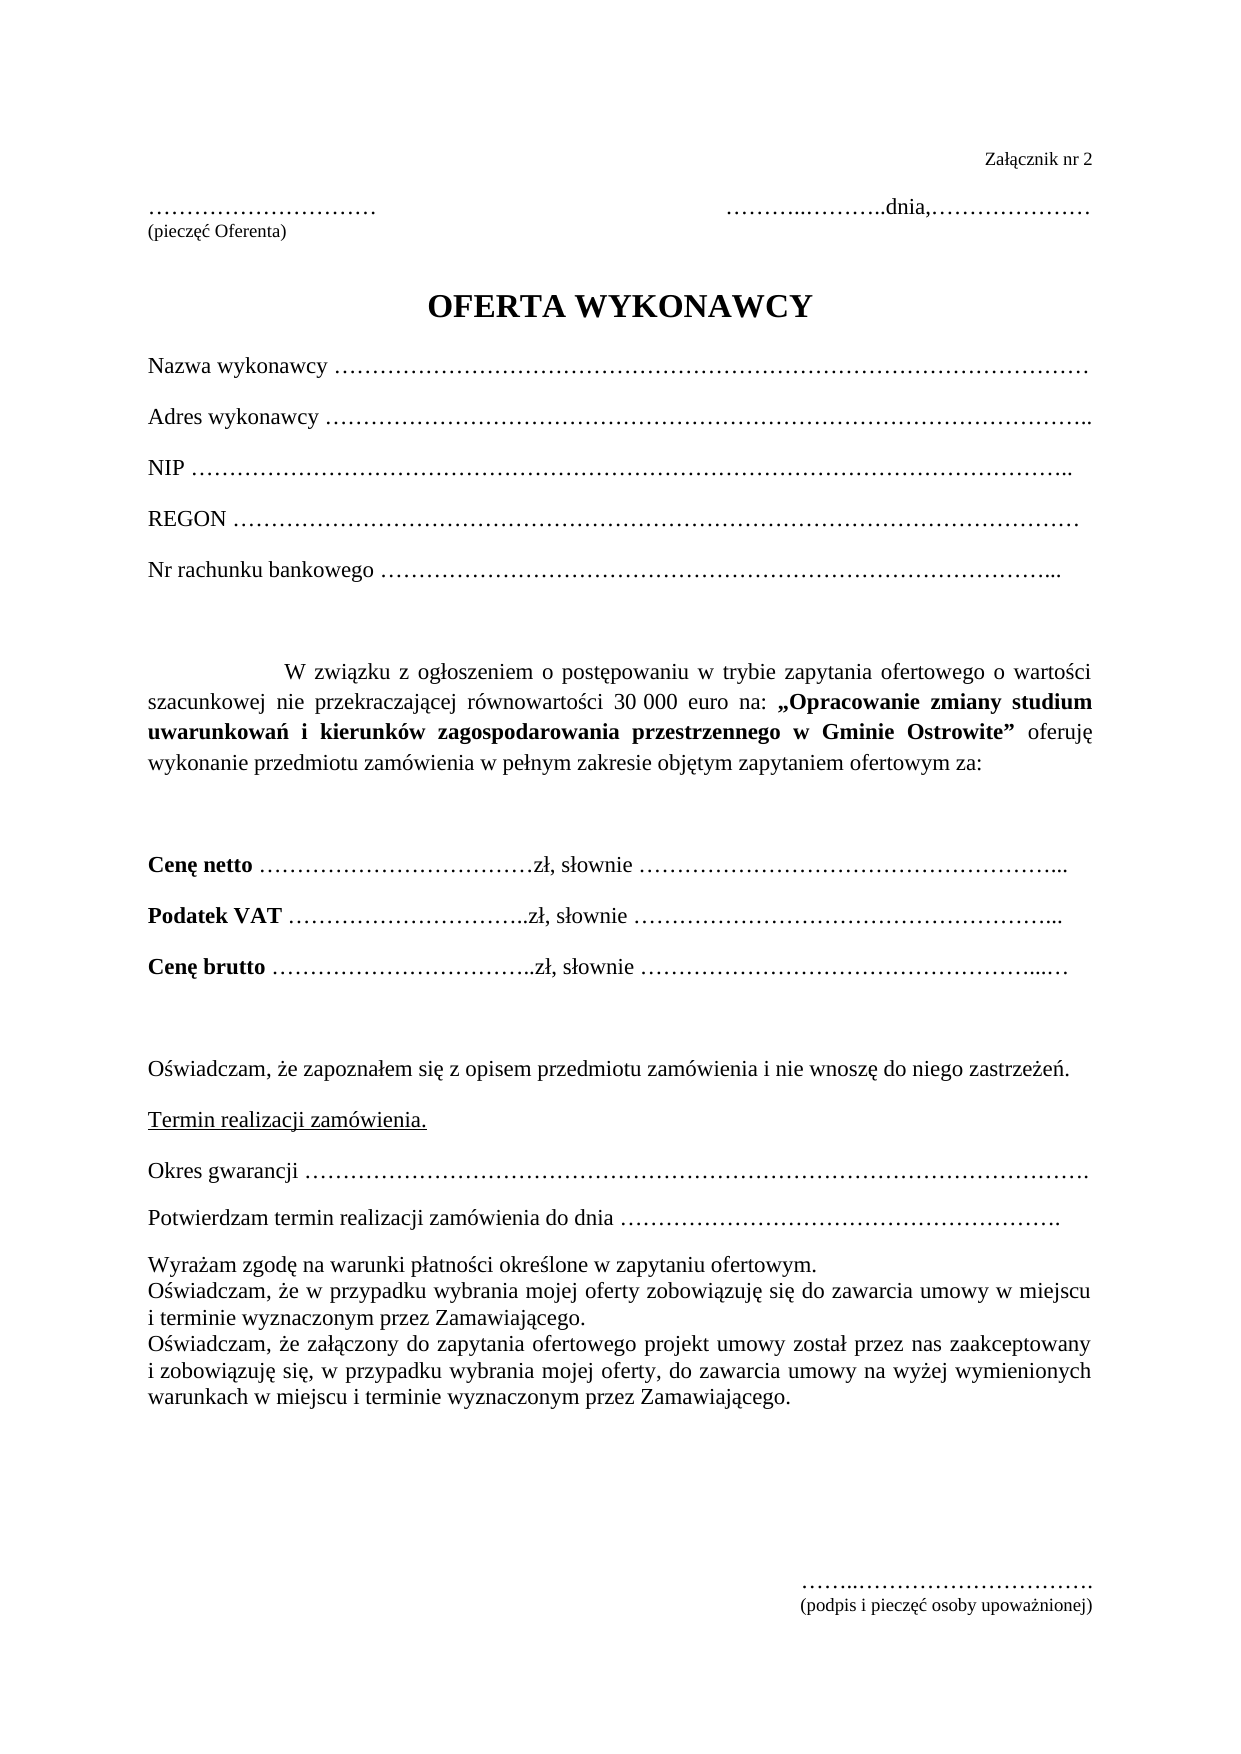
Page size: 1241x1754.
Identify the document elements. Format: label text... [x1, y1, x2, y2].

text ……..…………………………. [148, 1567, 1093, 1594]
text Adres wykonawcy ……………………………………………………………………………………….. [148, 403, 1093, 429]
text Podatek VAT …………………………..zł, słownie ………………………………………………... [148, 902, 1093, 928]
text Termin realizacji zamówienia. [148, 1106, 1093, 1132]
text Oświadczam, że zapoznałem się z opisem przedmiotu zamówienia i nie wnoszę do niego zastrzeżeń. [148, 1055, 1093, 1081]
text Nazwa wykonawcy ……………………………………………………………………………………… [148, 352, 1093, 378]
text Nr rachunku bankowego ……………………………………………………………………………... [148, 556, 1093, 582]
text OFERTA WYKONAWCY [148, 287, 1093, 325]
text Cenę brutto ……………………………..zł, słownie ……………………………………………...… [148, 953, 1093, 979]
text Załącznik nr 2 [148, 148, 1093, 169]
text Potwierdzam termin realizacji zamówienia do dnia …………………………………………………. [148, 1204, 1093, 1230]
text REGON ………………………………………………………………………………………………… [148, 505, 1093, 531]
text W związku z ogłoszeniem o postępowaniu w trybie zapytania ofertowego o wartości szacunkowej nie przekraczającej równowartości 30 000 euro na: „Opracowanie zmiany studium uwarunkowań i kierunków zagospodarowania przestrzennego w Gminie Ostrowite” oferuję wykonanie przedmiotu zamówienia w pełnym zakresie objętym zapytaniem ofertowym za: [148, 658, 1093, 775]
text Cenę netto ………………………………zł, słownie ………………………………………………... [148, 851, 1093, 877]
text Wyrażam zgodę na warunki płatności określone w zapytaniu ofertowym. [148, 1251, 1093, 1278]
text (podpis i pieczęć osoby upoważnionej) [148, 1594, 1093, 1615]
text Oświadczam, że w przypadku wybrania mojej oferty zobowiązuję się do zawarcia umowy w miejscu i terminie wyznaczonym przez Zamawiającego. [148, 1278, 1093, 1330]
text NIP …………………………………………………………………………………………………….. [148, 454, 1093, 480]
text Oświadczam, że załączony do zapytania ofertowego projekt umowy został przez nas zaakceptowany i zobowiązuję się, w przypadku wybrania mojej oferty, do zawarcia umowy na wyżej wymienionych warunkach w miejscu i terminie wyznaczonym przez Zamawiającego. [148, 1330, 1093, 1409]
text ………………………… ………..………..dnia,………………… (pieczęć Oferenta) [148, 193, 1093, 241]
text Okres gwarancji …………………………………………………………………………………………. [148, 1157, 1093, 1183]
